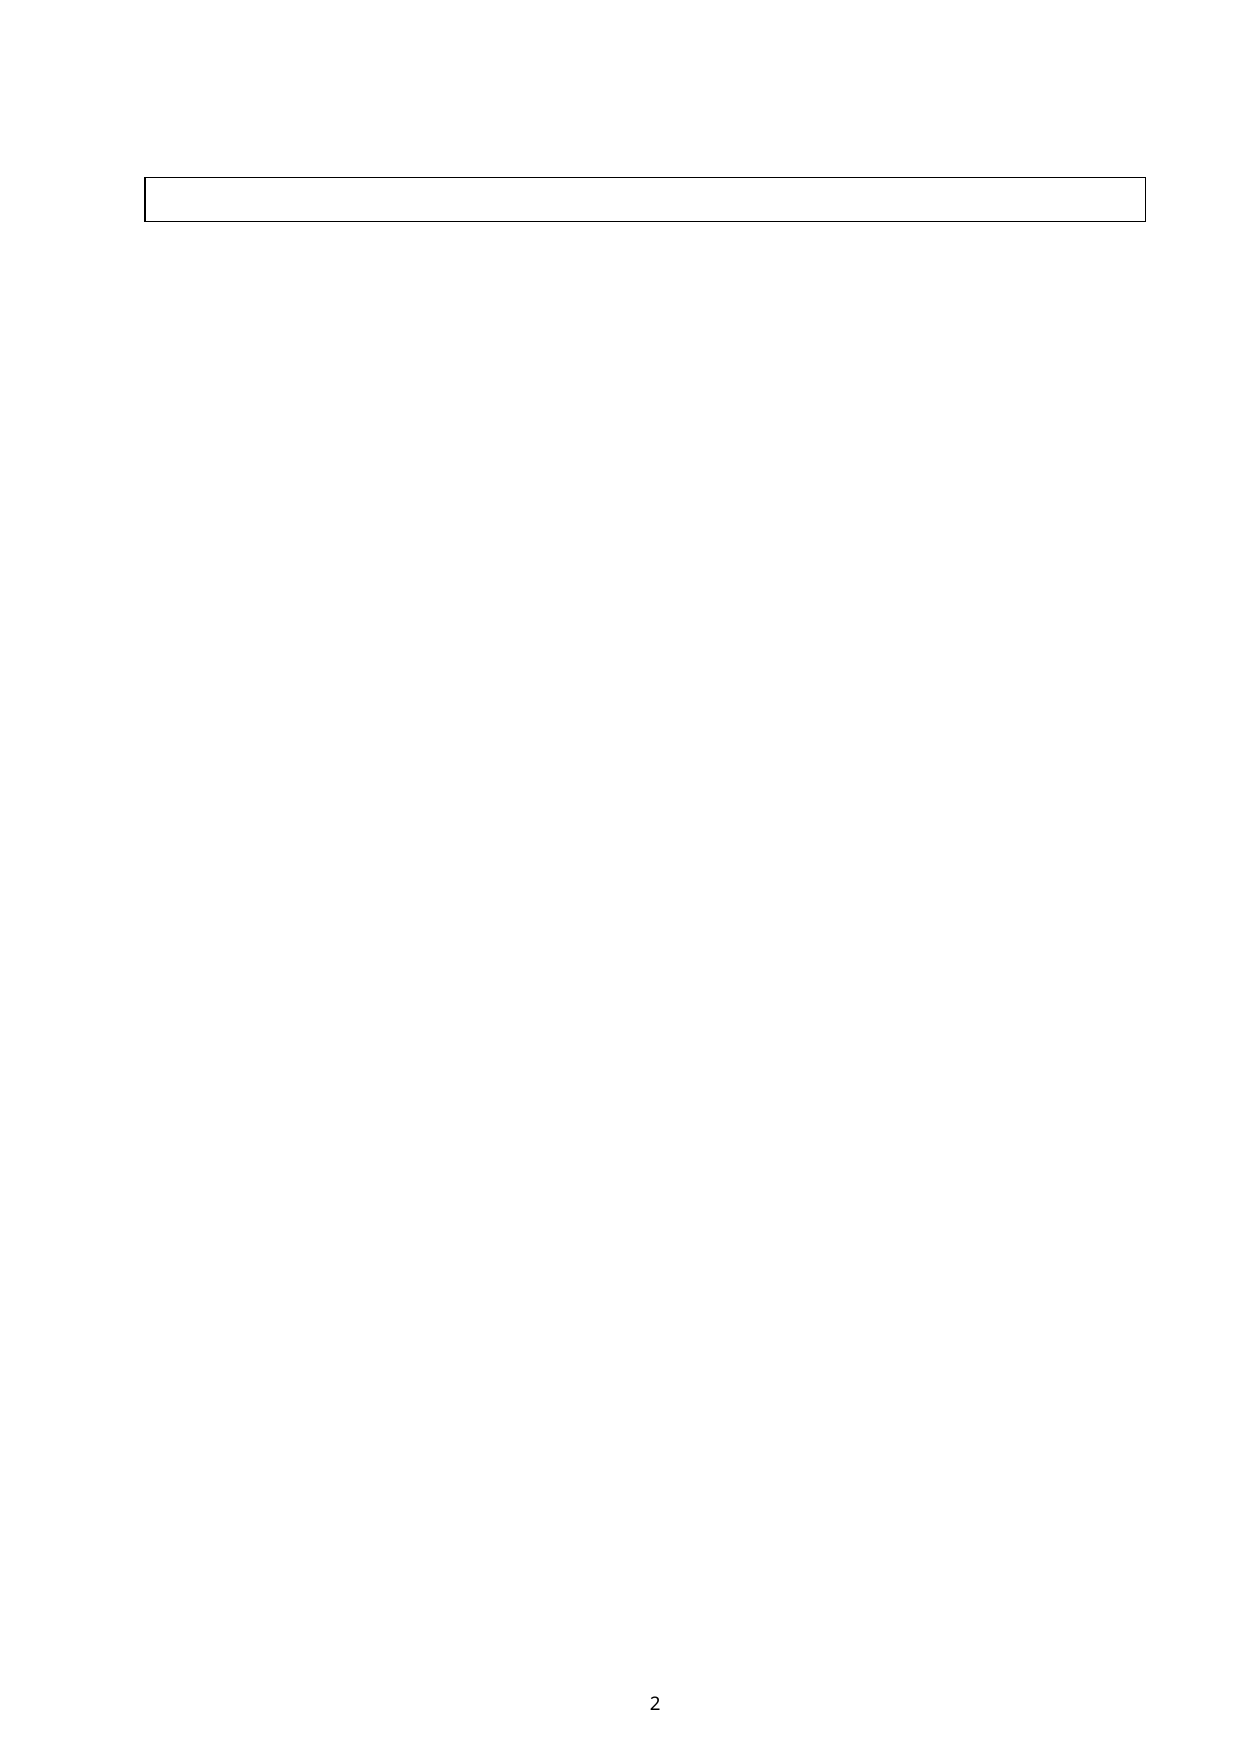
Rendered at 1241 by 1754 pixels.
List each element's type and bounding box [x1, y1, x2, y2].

table_header [146, 178, 1145, 221]
